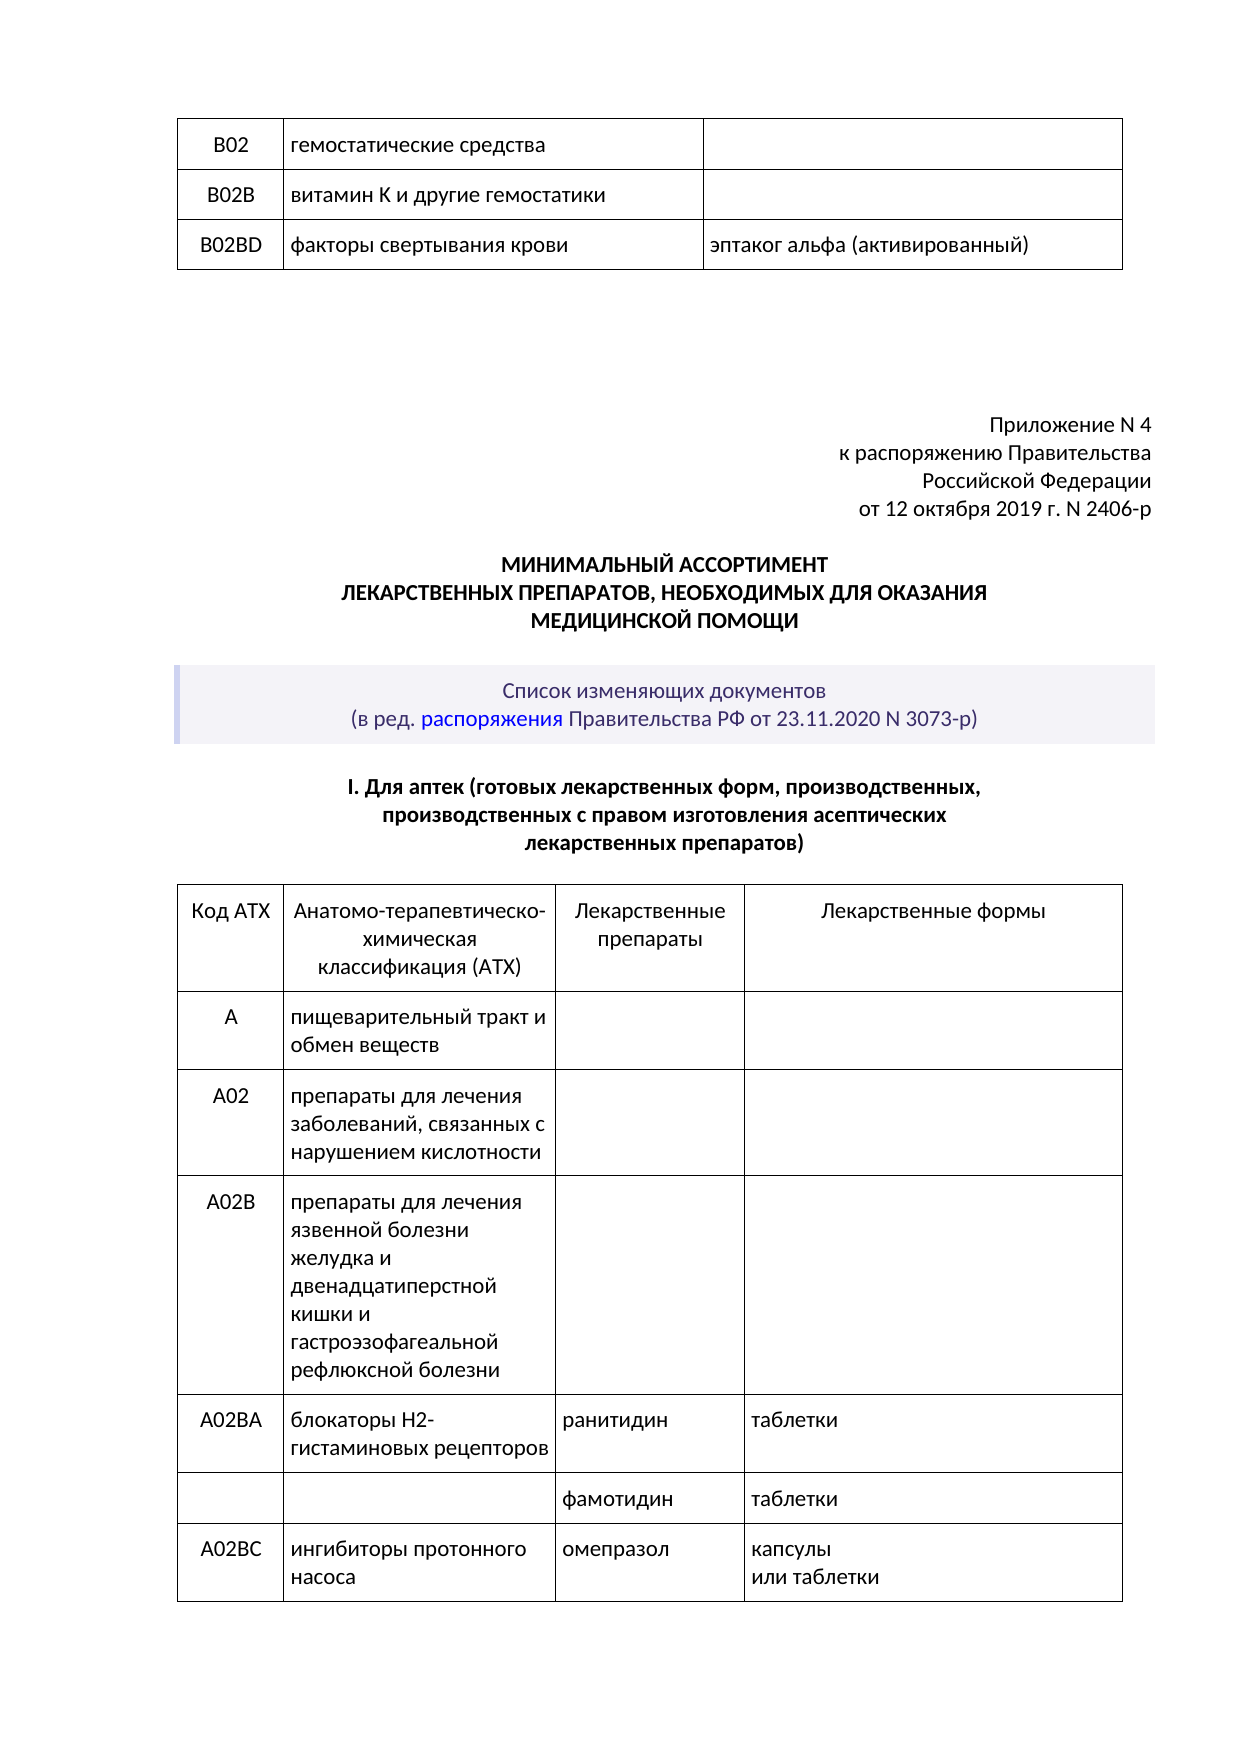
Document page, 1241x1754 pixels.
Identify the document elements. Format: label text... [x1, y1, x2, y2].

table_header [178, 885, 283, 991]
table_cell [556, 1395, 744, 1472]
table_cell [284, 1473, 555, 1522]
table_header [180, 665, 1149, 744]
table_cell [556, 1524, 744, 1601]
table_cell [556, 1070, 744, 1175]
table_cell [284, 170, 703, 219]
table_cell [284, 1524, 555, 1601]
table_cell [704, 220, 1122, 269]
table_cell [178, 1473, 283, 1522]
text Российской Федерации [177, 466, 1152, 494]
title I. Для аптек (готовых лекарственных форм, производственных, [177, 772, 1152, 800]
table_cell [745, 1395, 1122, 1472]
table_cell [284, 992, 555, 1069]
title лекарственных препаратов) [177, 828, 1152, 856]
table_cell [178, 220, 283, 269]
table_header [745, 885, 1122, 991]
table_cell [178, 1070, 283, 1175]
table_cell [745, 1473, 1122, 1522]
title ЛЕКАРСТВЕННЫХ ПРЕПАРАТОВ, НЕОБХОДИМЫХ ДЛЯ ОКАЗАНИЯ [177, 578, 1152, 606]
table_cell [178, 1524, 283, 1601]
text к распоряжению Правительства [177, 438, 1152, 466]
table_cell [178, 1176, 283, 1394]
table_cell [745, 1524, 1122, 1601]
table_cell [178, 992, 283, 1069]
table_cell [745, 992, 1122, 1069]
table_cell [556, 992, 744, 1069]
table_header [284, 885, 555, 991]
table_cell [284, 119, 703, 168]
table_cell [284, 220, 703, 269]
title производственных с правом изготовления асептических [177, 800, 1152, 828]
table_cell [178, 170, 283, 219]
title МИНИМАЛЬНЫЙ АССОРТИМЕНТ [177, 550, 1152, 578]
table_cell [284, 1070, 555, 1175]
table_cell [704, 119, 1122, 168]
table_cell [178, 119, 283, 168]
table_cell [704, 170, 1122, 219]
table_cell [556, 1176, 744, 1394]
title МЕДИЦИНСКОЙ ПОМОЩИ [177, 606, 1152, 634]
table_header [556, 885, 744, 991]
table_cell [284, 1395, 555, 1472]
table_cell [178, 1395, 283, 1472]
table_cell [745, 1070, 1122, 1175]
text Приложение N 4 [177, 410, 1152, 438]
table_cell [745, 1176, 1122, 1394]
text от 12 октября 2019 г. N 2406-р [177, 494, 1152, 522]
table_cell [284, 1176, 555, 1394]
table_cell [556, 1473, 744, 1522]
